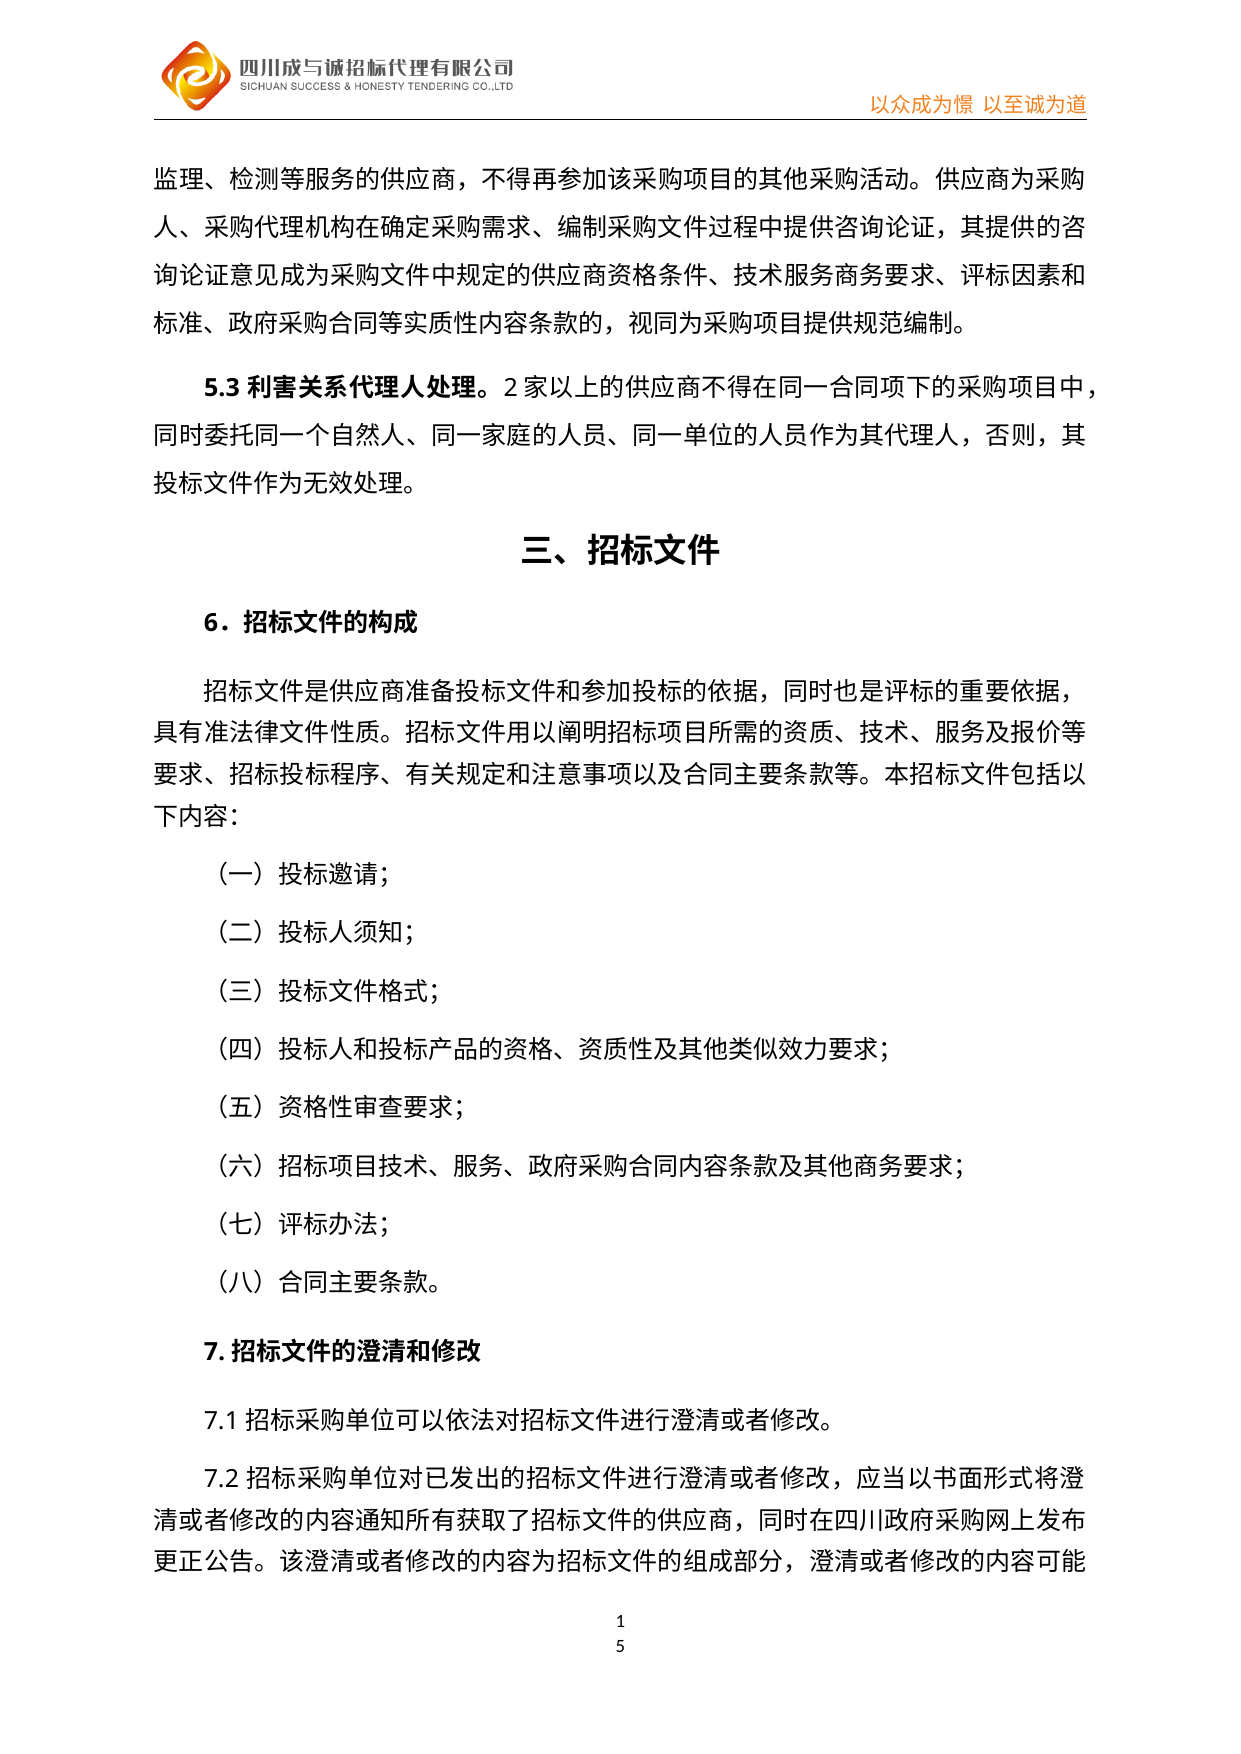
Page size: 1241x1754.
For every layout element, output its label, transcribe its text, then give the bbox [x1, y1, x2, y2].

text （四）投标人和投标产品的资格、资质性及其他类似效力要求； [153, 1025, 1087, 1067]
text （三）投标文件格式； [153, 967, 1087, 1008]
subtitle 7. 招标文件的澄清和修改 [153, 1327, 1087, 1369]
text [154, 150, 1087, 342]
text （一）投标邀请； [153, 850, 1087, 892]
text （五）资格性审查要求； [153, 1083, 1087, 1125]
text （八）合同主要条款。 [153, 1258, 1087, 1300]
text （六）招标项目技术、服务、政府采购合同内容条款及其他商务要求； [153, 1142, 1087, 1183]
subtitle 6．招标文件的构成 [153, 598, 1087, 639]
text 7.1 招标采购单位可以依法对招标文件进行澄清或者修改。 [153, 1396, 1087, 1437]
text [153, 1454, 1087, 1579]
text 招标文件是供应商准备投标文件和参加投标的依据，同时也是评标的重要依据，具有准法律文件性质。招标文件用以阐明招标项目所需的资质、技术、服务及报价等要求、招标投标程序、有关规定和注意事项以及合同主要条款等。本招标文件包括以下内容： [153, 667, 1087, 833]
picture [152, 34, 517, 113]
text （七）评标办法； [153, 1200, 1087, 1242]
text 5.3 利害关系代理人处理。2家以上的供应商不得在同一合同项下的采购项目中，同时委托同一个自然人、同一家庭的人员、同一单位的人员作为其代理人，否则，其投标文件作为无效处理。 [154, 358, 1087, 502]
subtitle 三、招标文件 [153, 529, 1087, 571]
text （二）投标人须知； [153, 908, 1087, 950]
